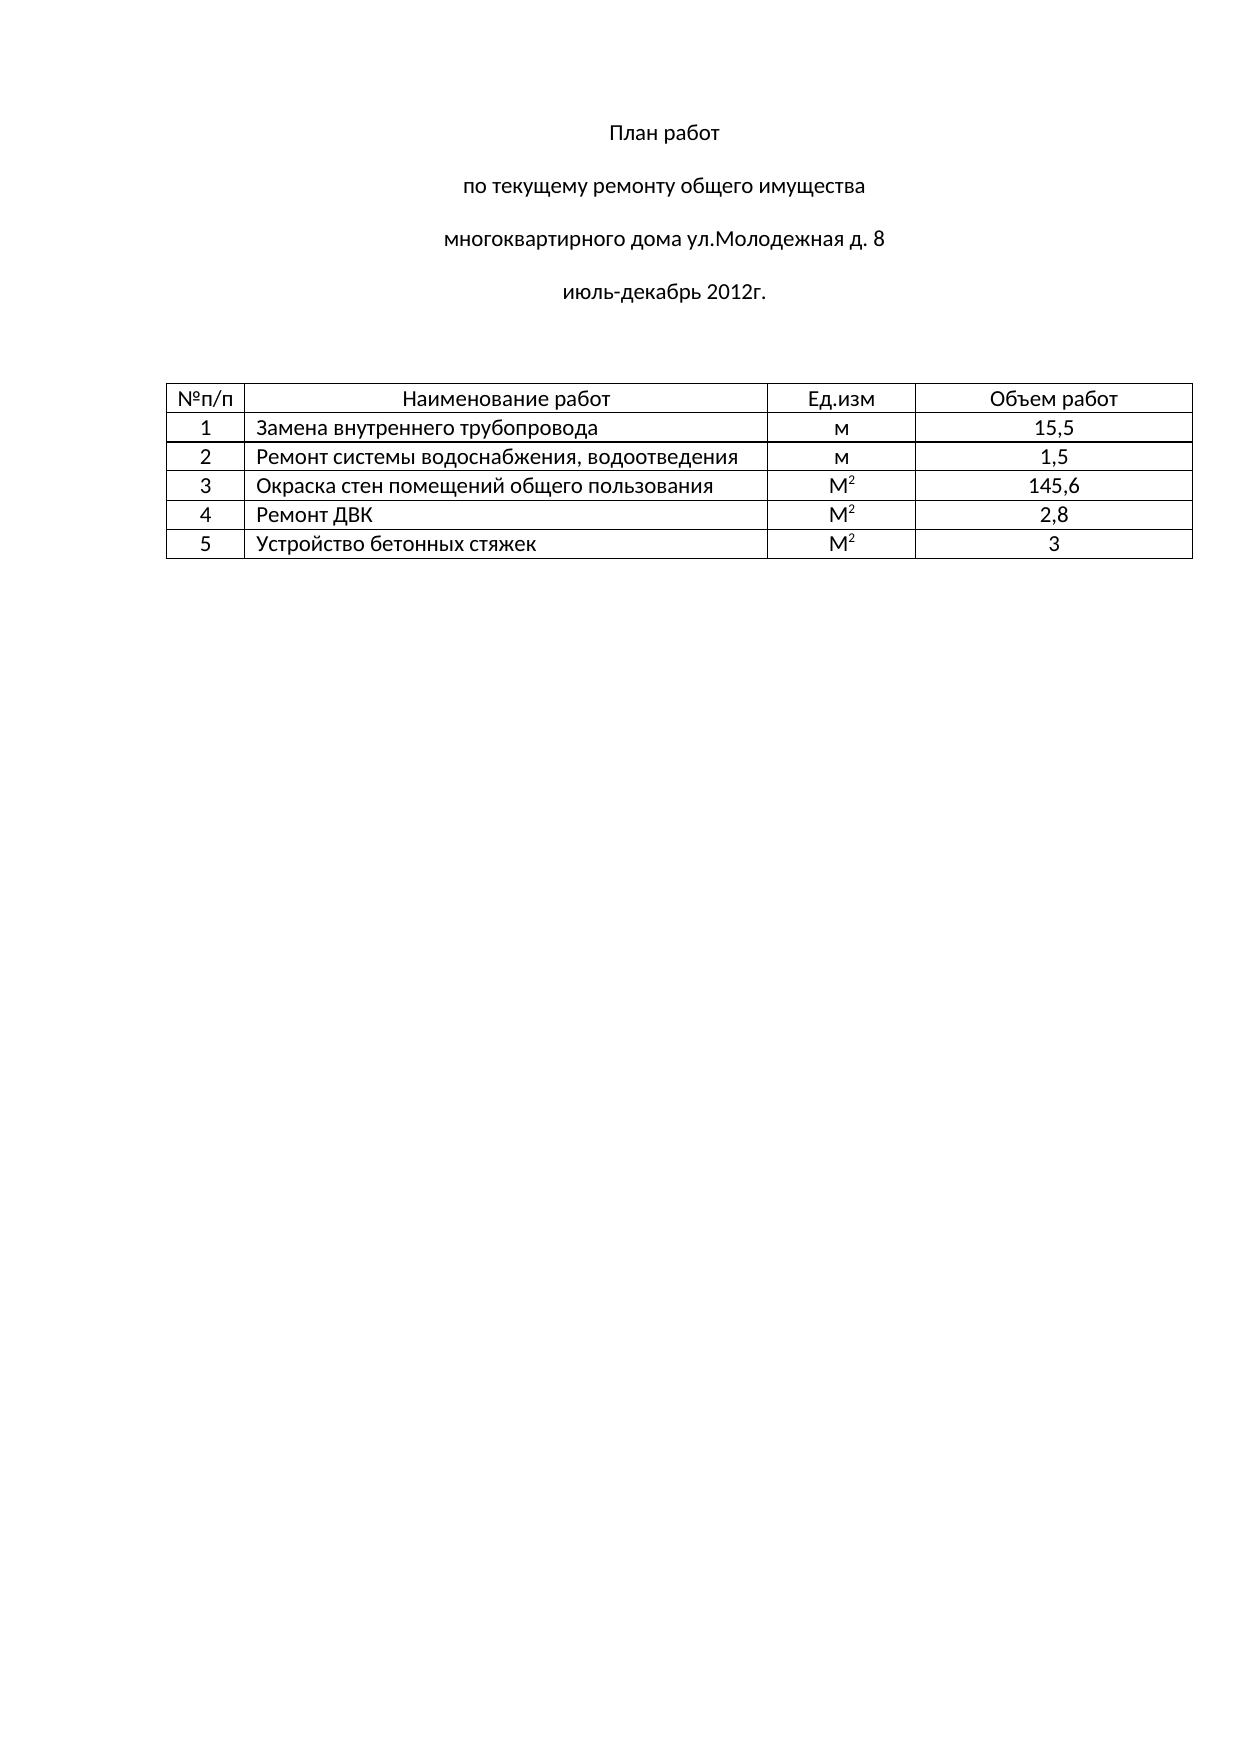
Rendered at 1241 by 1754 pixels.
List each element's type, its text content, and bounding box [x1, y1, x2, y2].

table_cell Ремонт ДВК [245, 501, 767, 528]
table_cell 15,5 [916, 413, 1192, 441]
table_cell 3 [167, 471, 244, 499]
table_cell м [768, 443, 915, 470]
text План работ [177, 118, 1152, 146]
table_cell М2 [768, 501, 915, 528]
table_cell М2 [768, 471, 915, 499]
table_cell М2 [768, 530, 915, 558]
text по текущему ремонту общего имущества [177, 171, 1152, 199]
table_header Объем работ [916, 384, 1192, 412]
table_cell м [768, 413, 915, 441]
text многоквартирного дома ул.Молодежная д. 8 [177, 224, 1152, 252]
table_cell 5 [167, 530, 244, 558]
table_header Ед.изм [768, 384, 915, 412]
table_header Наименование работ [245, 384, 767, 412]
table_cell 4 [167, 501, 244, 528]
table_cell 3 [916, 530, 1192, 558]
table_cell Замена внутреннего трубопровода [245, 413, 767, 441]
text июль-декабрь 2012г. [177, 277, 1152, 305]
table_cell 1,5 [916, 443, 1192, 470]
table_cell Устройство бетонных стяжек [245, 530, 767, 558]
table_cell Окраска стен помещений общего пользования [245, 471, 767, 499]
table_cell 2,8 [916, 501, 1192, 528]
table_cell 145,6 [916, 471, 1192, 499]
table_cell Ремонт системы водоснабжения, водоотведения [245, 443, 767, 470]
table_cell 2 [167, 443, 244, 470]
table_header №п/п [167, 384, 244, 412]
table_cell 1 [167, 413, 244, 441]
